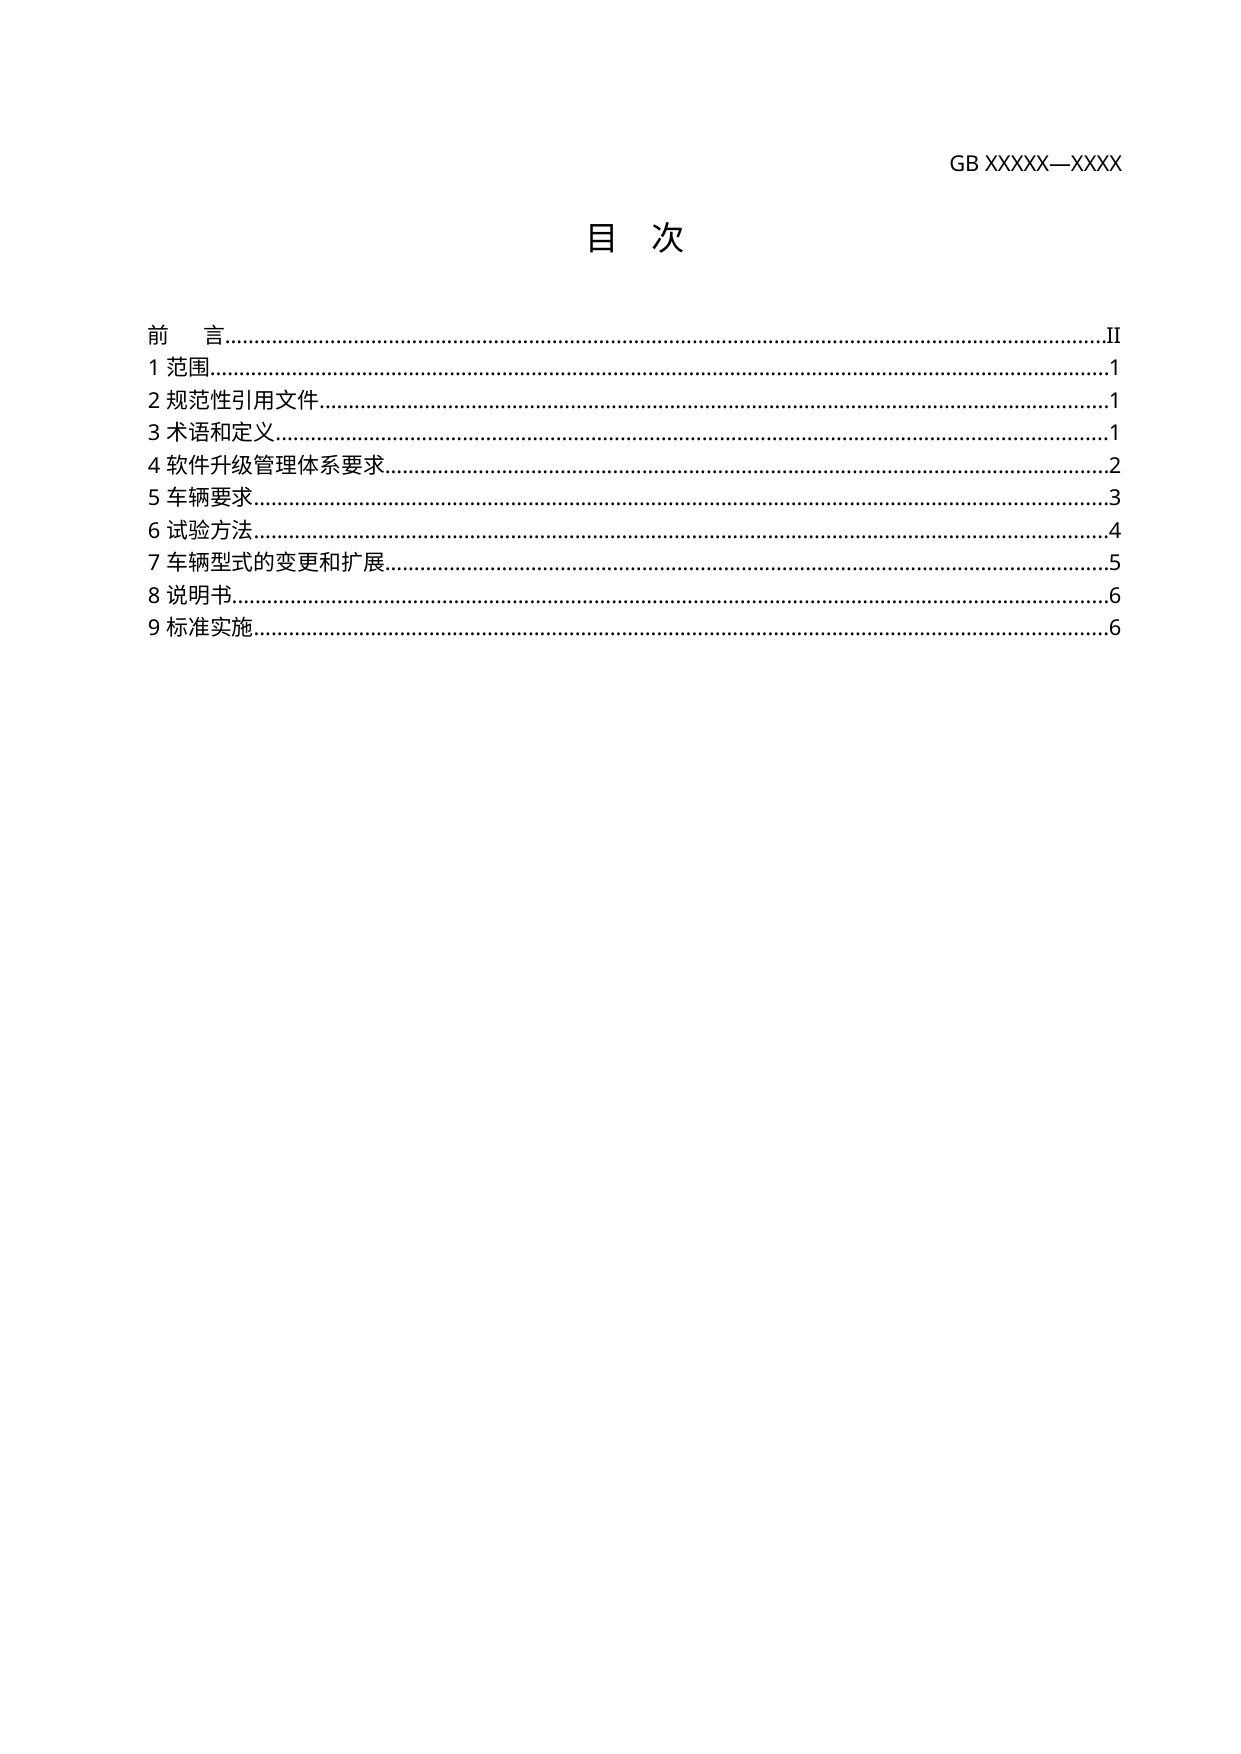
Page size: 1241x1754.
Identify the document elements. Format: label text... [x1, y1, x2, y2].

text 4 软件升级管理体系要求 2 [148, 448, 1122, 480]
text 2 规范性引用文件 1 [148, 383, 1122, 415]
text 前言 II [148, 318, 1122, 350]
text 1 范围 1 [148, 350, 1122, 383]
text 3 术语和定义 1 [148, 415, 1122, 448]
text 8 说明书 6 [148, 578, 1122, 610]
text 5 车辆要求 3 [148, 480, 1122, 513]
text 9 标准实施 6 [148, 610, 1122, 643]
text 7 车辆型式的变更和扩展 5 [148, 545, 1122, 578]
text 目次 [148, 204, 1122, 269]
text 6 试验方法 4 [148, 513, 1122, 545]
